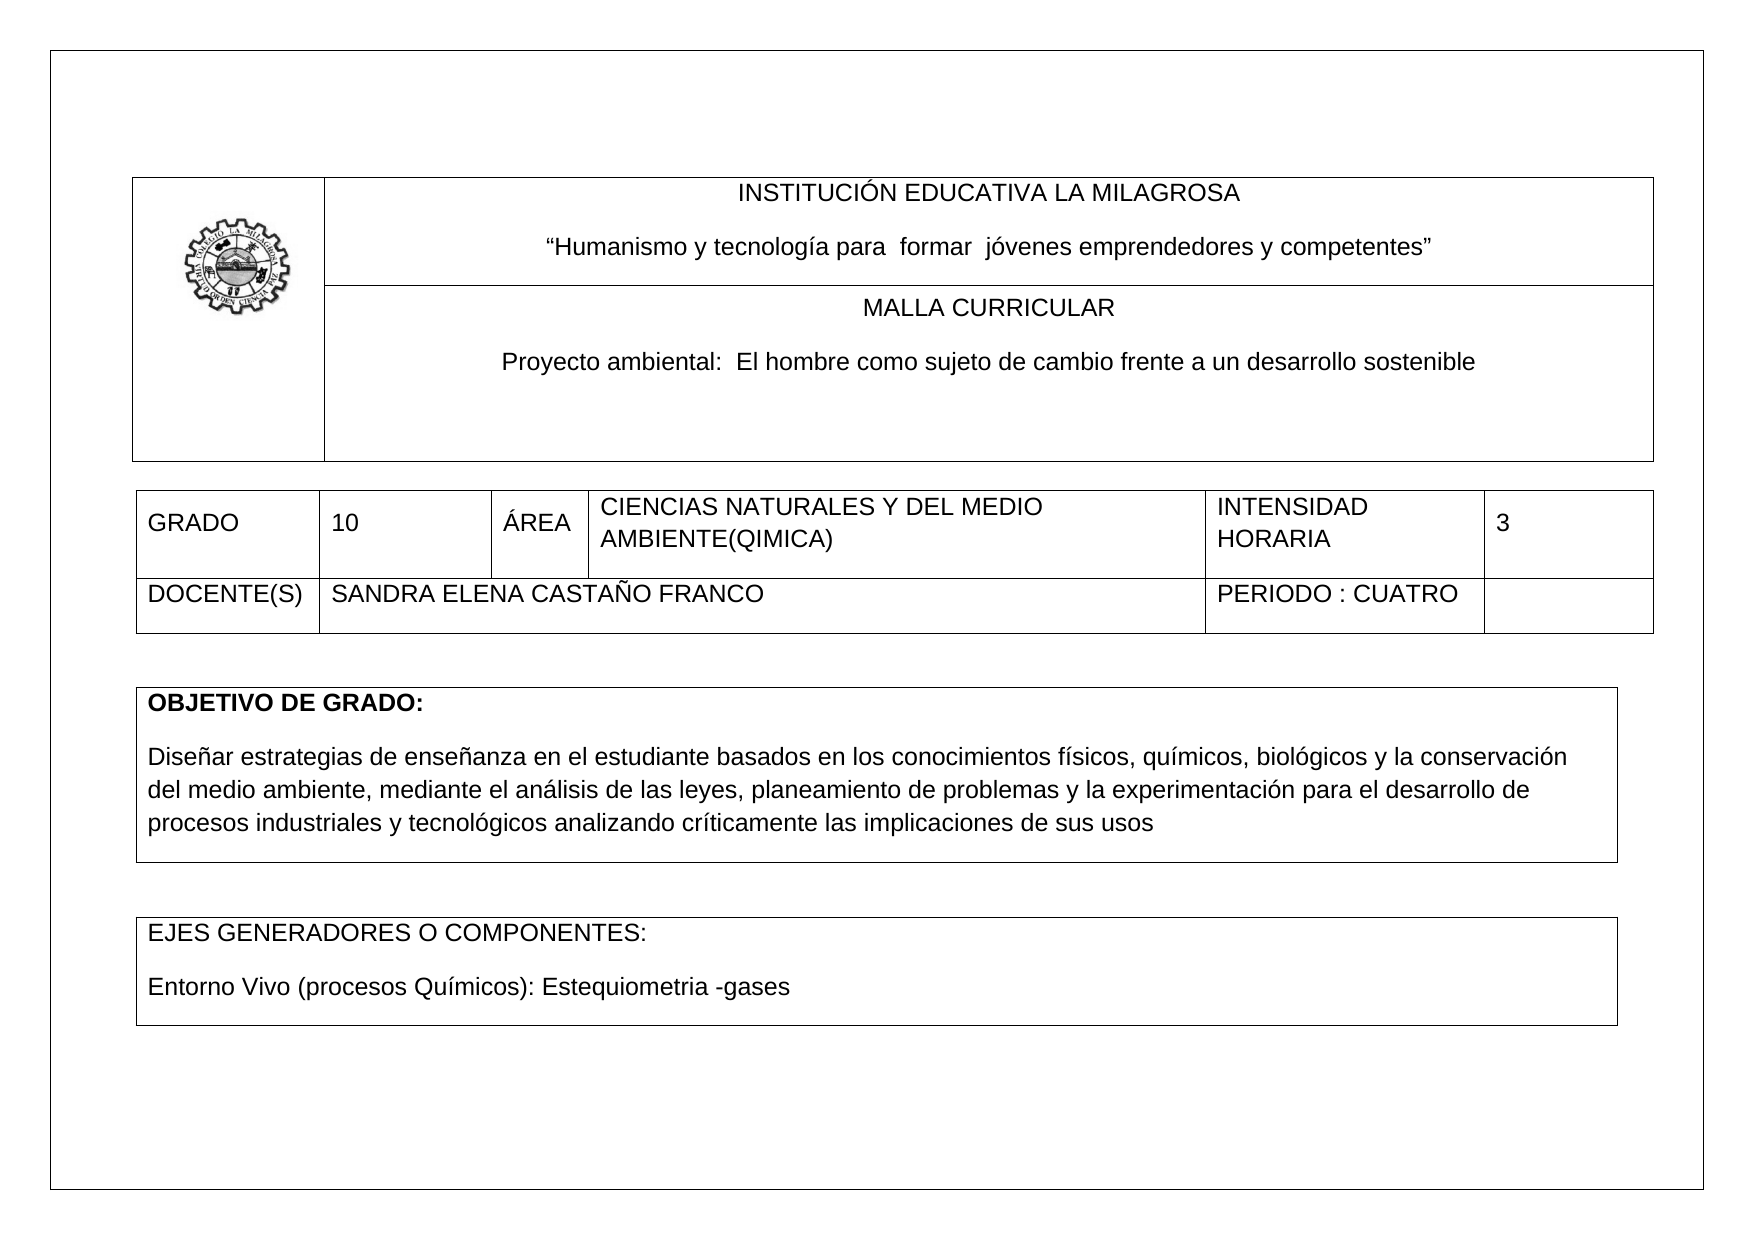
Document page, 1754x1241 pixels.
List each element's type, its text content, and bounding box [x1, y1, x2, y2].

table_header INTENSIDAD HORARIA [1206, 491, 1484, 578]
table_header EJES GENERADORES O COMPONENTES: Entorno Vivo (procesos Químicos): Estequiometria -gases [137, 918, 1617, 1025]
table_cell SANDRA ELENA CASTAÑO FRANCO [320, 579, 1205, 632]
table_cell MALLA CURRICULAR Proyecto ambiental: El hombre como sujeto de cambio frente a un desarrollo sostenible [325, 286, 1653, 461]
table_header 3 [1485, 491, 1653, 578]
table_header CIENCIAS NATURALES Y DEL MEDIO AMBIENTE(QIMICA) [589, 491, 1205, 578]
table_cell [1485, 579, 1653, 632]
table_header [133, 178, 324, 461]
table_cell PERIODO : CUATRO [1206, 579, 1484, 632]
table_header INSTITUCIÓN EDUCATIVA LA MILAGROSA “Humanismo y tecnología para formar jóvenes emprendedores y competentes” [325, 178, 1653, 285]
table_header OBJETIVO DE GRADO: Diseñar estrategias de enseñanza en el estudiante basados en los conocimientos físicos, químicos, biológicos y la conservación del medio ambiente, mediante el análisis de las leyes, planeamiento de problemas y la experimentación para el desarrollo de procesos industriales y tecnológicos analizando críticamente las implicaciones de sus usos [137, 688, 1617, 862]
table_header ÁREA [492, 491, 588, 578]
table_header 10 [320, 491, 491, 578]
table_cell DOCENTE(S) [137, 579, 319, 632]
table_header GRADO [137, 491, 319, 578]
